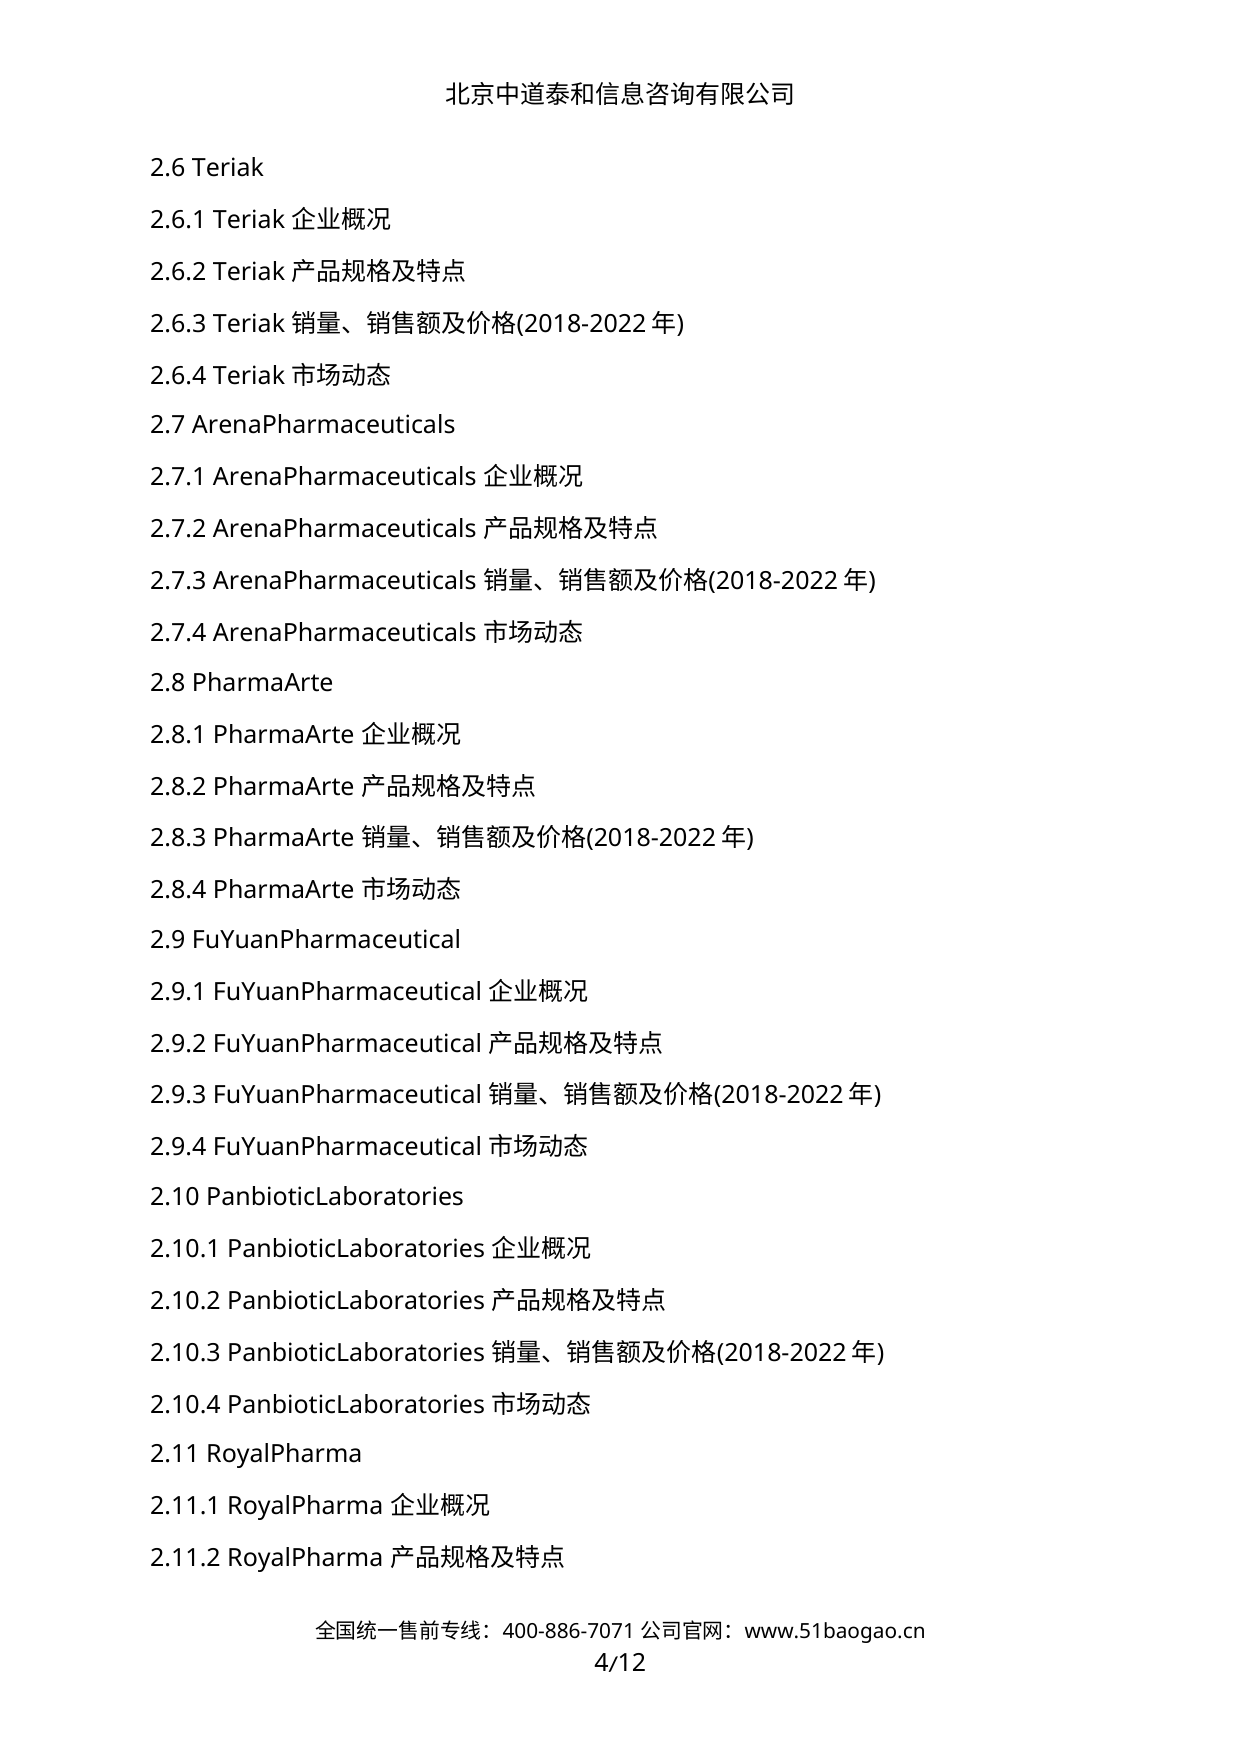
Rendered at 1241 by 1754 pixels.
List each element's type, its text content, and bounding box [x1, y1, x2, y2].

text 2.7.2 ArenaPharmaceuticals 产品规格及特点 [150, 509, 1090, 545]
text 2.6.2 Teriak 产品规格及特点 [150, 252, 1090, 288]
text 2.8.2 PharmaArte 产品规格及特点 [150, 766, 1090, 802]
text 2.10 PanbioticLaboratories [150, 1179, 1090, 1213]
text 2.6 Teriak [150, 150, 1090, 184]
text 2.10.4 PanbioticLaboratories 市场动态 [150, 1384, 1090, 1420]
text 2.6.4 Teriak 市场动态 [150, 355, 1090, 392]
text 2.10.1 PanbioticLaboratories 企业概况 [150, 1228, 1090, 1265]
text 2.9.1 FuYuanPharmaceutical 企业概况 [150, 971, 1090, 1007]
text 2.8.3 PharmaArte 销量、销售额及价格(2018-2022年) [150, 818, 1090, 854]
text 2.9 FuYuanPharmaceutical [150, 922, 1090, 956]
text 2.9.2 FuYuanPharmaceutical 产品规格及特点 [150, 1023, 1090, 1059]
text 2.7.4 ArenaPharmaceuticals 市场动态 [150, 612, 1090, 649]
text 2.11.1 RoyalPharma 企业概况 [150, 1486, 1090, 1522]
text 2.6.1 Teriak 企业概况 [150, 200, 1090, 236]
text 2.7.3 ArenaPharmaceuticals 销量、销售额及价格(2018-2022年) [150, 561, 1090, 597]
text 2.8 PharmaArte [150, 664, 1090, 698]
text 2.6.3 Teriak 销量、销售额及价格(2018-2022年) [150, 303, 1090, 340]
text 2.10.3 PanbioticLaboratories 销量、销售额及价格(2018-2022年) [150, 1332, 1090, 1368]
text 2.7 ArenaPharmaceuticals [150, 407, 1090, 441]
text 2.11.2 RoyalPharma 产品规格及特点 [150, 1537, 1090, 1574]
text 2.11 RoyalPharma [150, 1436, 1090, 1470]
text 2.10.2 PanbioticLaboratories 产品规格及特点 [150, 1280, 1090, 1317]
text 2.9.3 FuYuanPharmaceutical 销量、销售额及价格(2018-2022年) [150, 1075, 1090, 1111]
text 2.8.1 PharmaArte 企业概况 [150, 714, 1090, 750]
text 2.7.1 ArenaPharmaceuticals 企业概况 [150, 457, 1090, 493]
text 2.8.4 PharmaArte 市场动态 [150, 870, 1090, 906]
text 2.9.4 FuYuanPharmaceutical 市场动态 [150, 1127, 1090, 1163]
